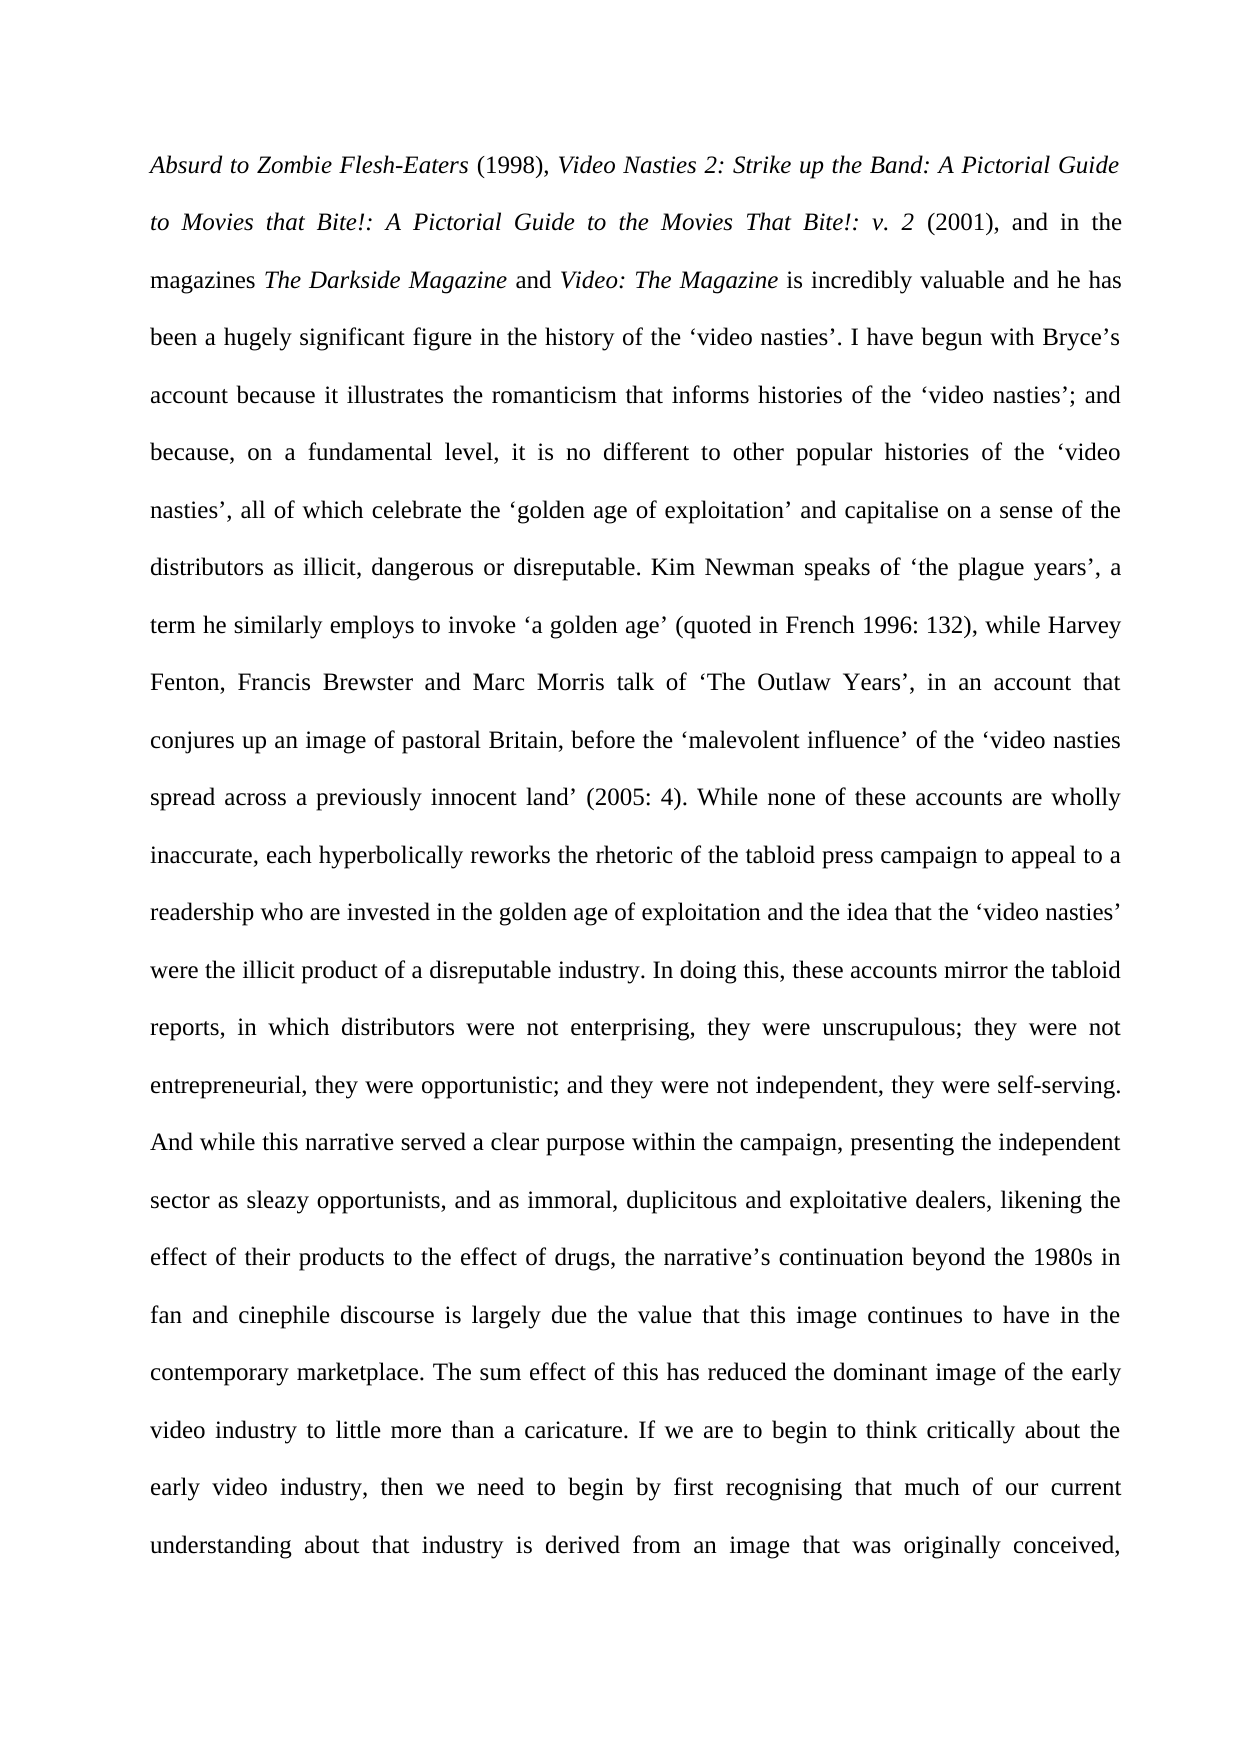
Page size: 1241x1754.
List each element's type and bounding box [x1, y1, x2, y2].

text [150, 150, 1122, 1559]
